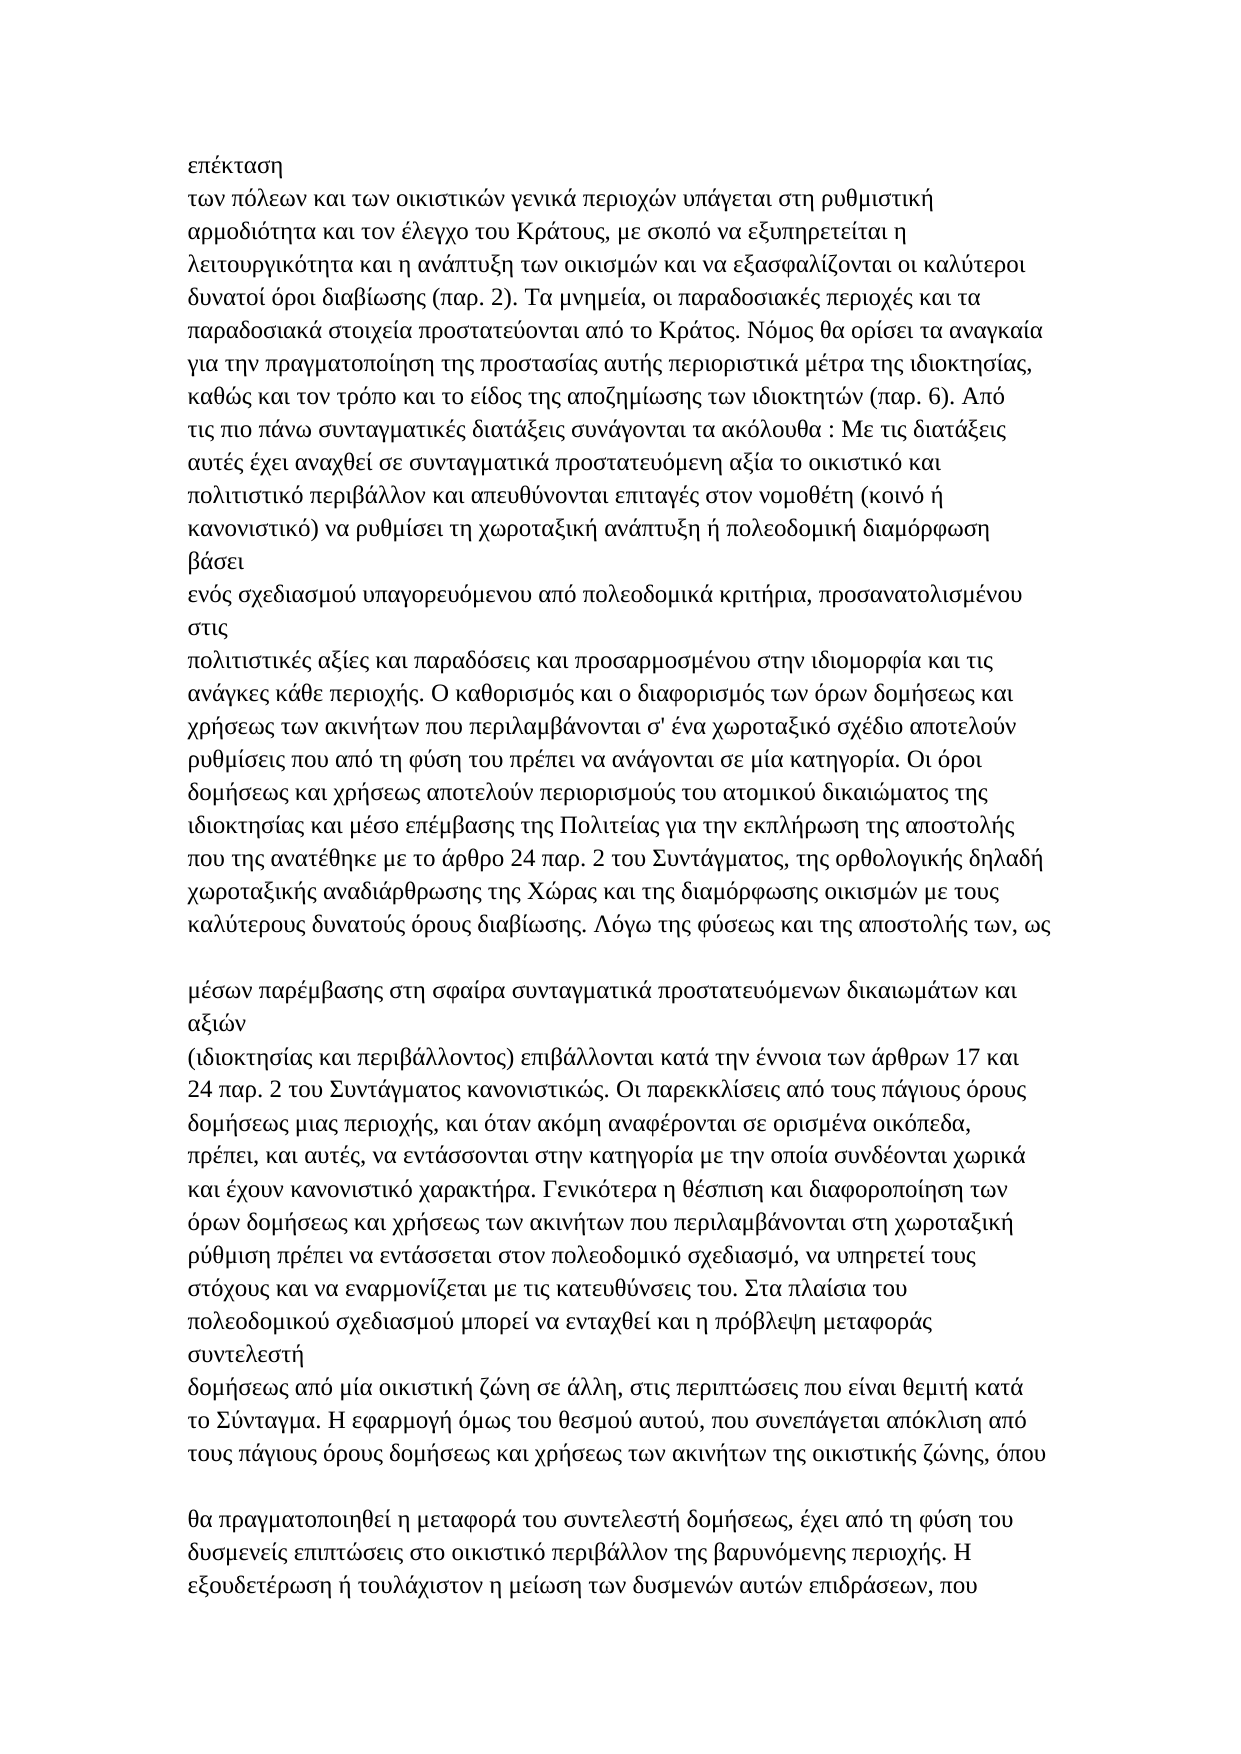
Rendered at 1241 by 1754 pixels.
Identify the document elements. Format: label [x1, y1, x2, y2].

text [187, 150, 1053, 1599]
